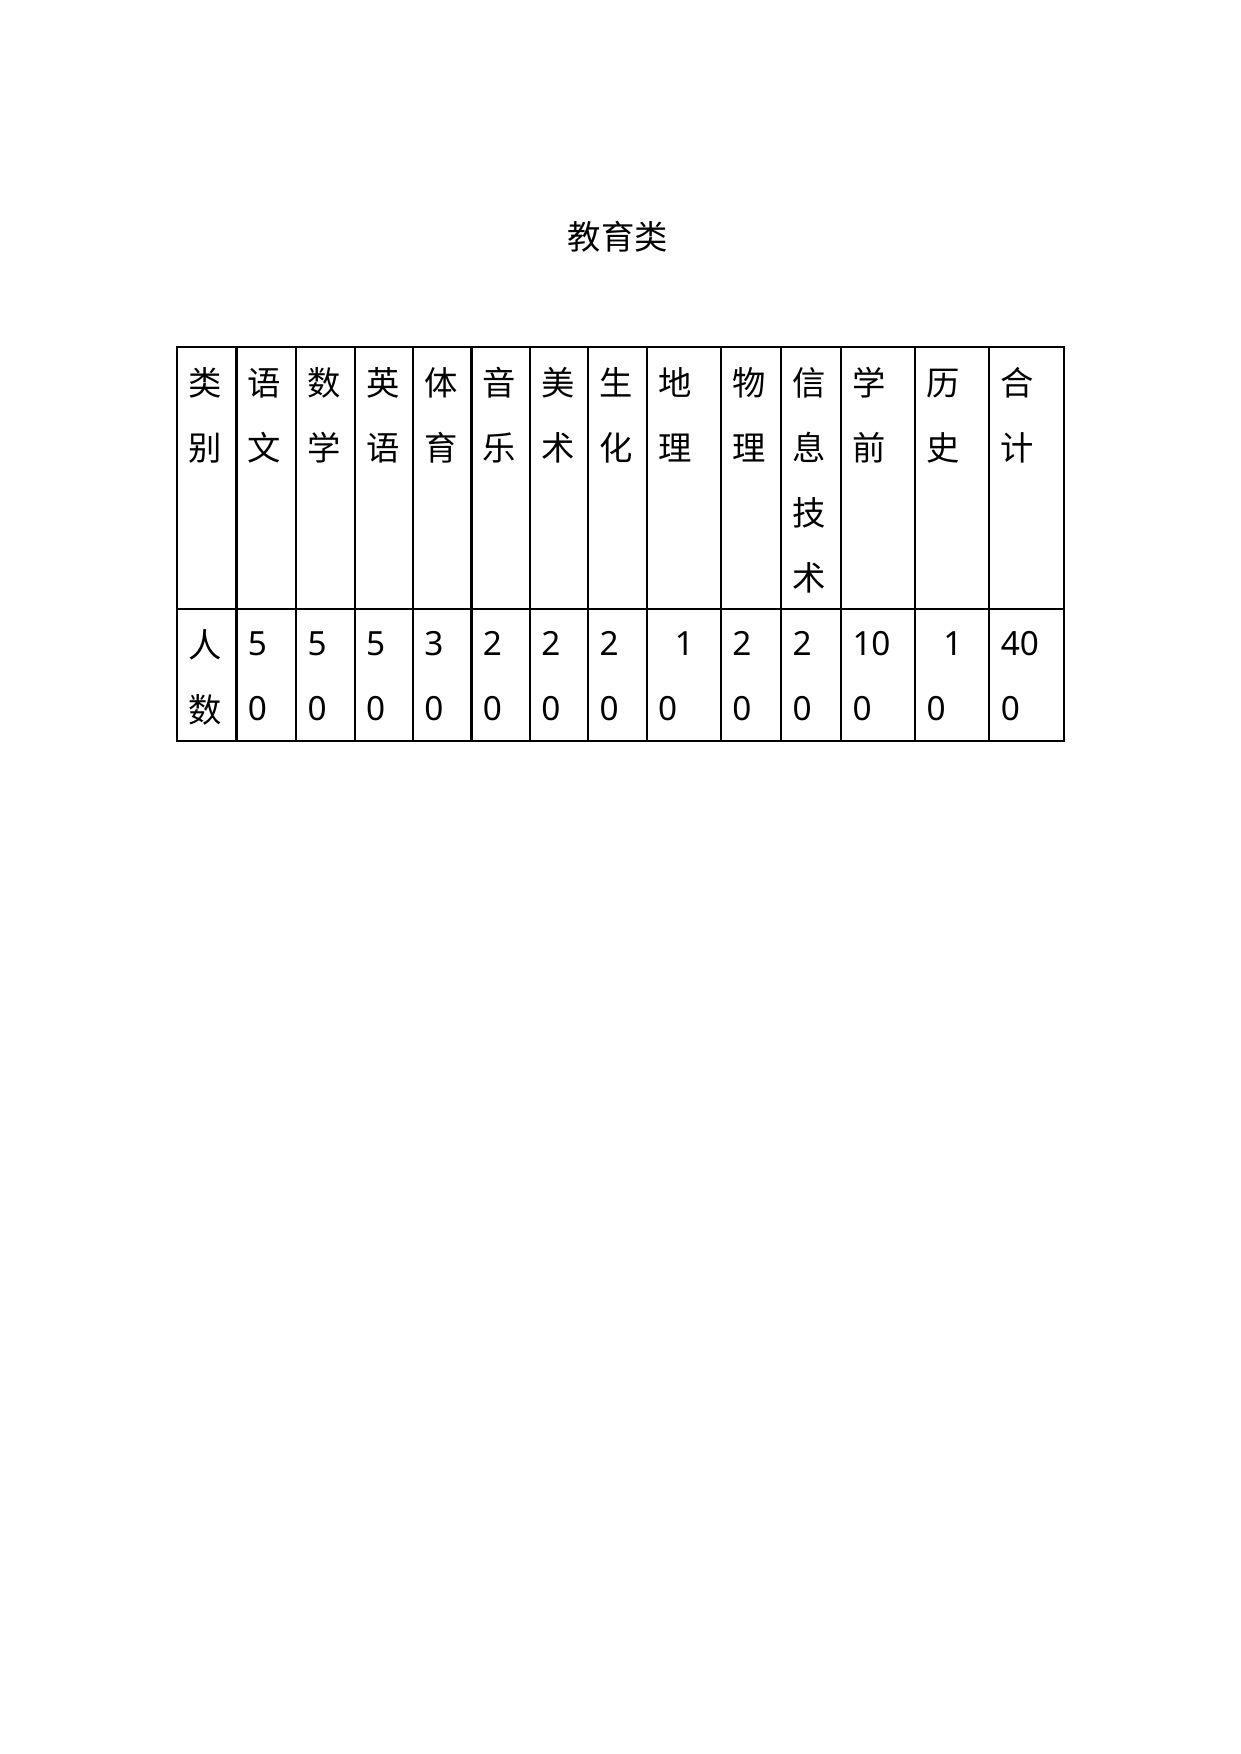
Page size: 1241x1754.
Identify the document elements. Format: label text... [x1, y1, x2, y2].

table_cell 10 [648, 610, 720, 740]
table_cell 20 [589, 610, 646, 740]
table_header 地理 [648, 348, 720, 608]
table_cell 50 [238, 610, 295, 740]
table_header 音乐 [473, 348, 529, 608]
table_cell 20 [531, 610, 587, 740]
table_cell 50 [356, 610, 412, 740]
table_cell 人数 [178, 610, 235, 740]
table_header 类别 [178, 348, 235, 608]
text 教育类 [187, 203, 1053, 268]
table_cell 100 [842, 610, 914, 740]
table_header 信息技术 [782, 348, 840, 608]
table_cell 20 [473, 610, 529, 740]
table_header 美术 [531, 348, 587, 608]
table_cell 400 [990, 610, 1063, 740]
table_header 体育 [414, 348, 470, 608]
table_header 合计 [990, 348, 1063, 608]
table_header 语文 [238, 348, 295, 608]
table_header 历史 [916, 348, 988, 608]
table_header 生化 [589, 348, 646, 608]
table_header 英语 [356, 348, 412, 608]
table_cell 50 [297, 610, 354, 740]
table_header 学前 [842, 348, 914, 608]
table_cell 30 [414, 610, 470, 740]
table_header 物理 [722, 348, 780, 608]
table_cell 10 [916, 610, 988, 740]
table_cell 20 [782, 610, 840, 740]
table_header 数学 [297, 348, 354, 608]
table_cell 20 [722, 610, 780, 740]
